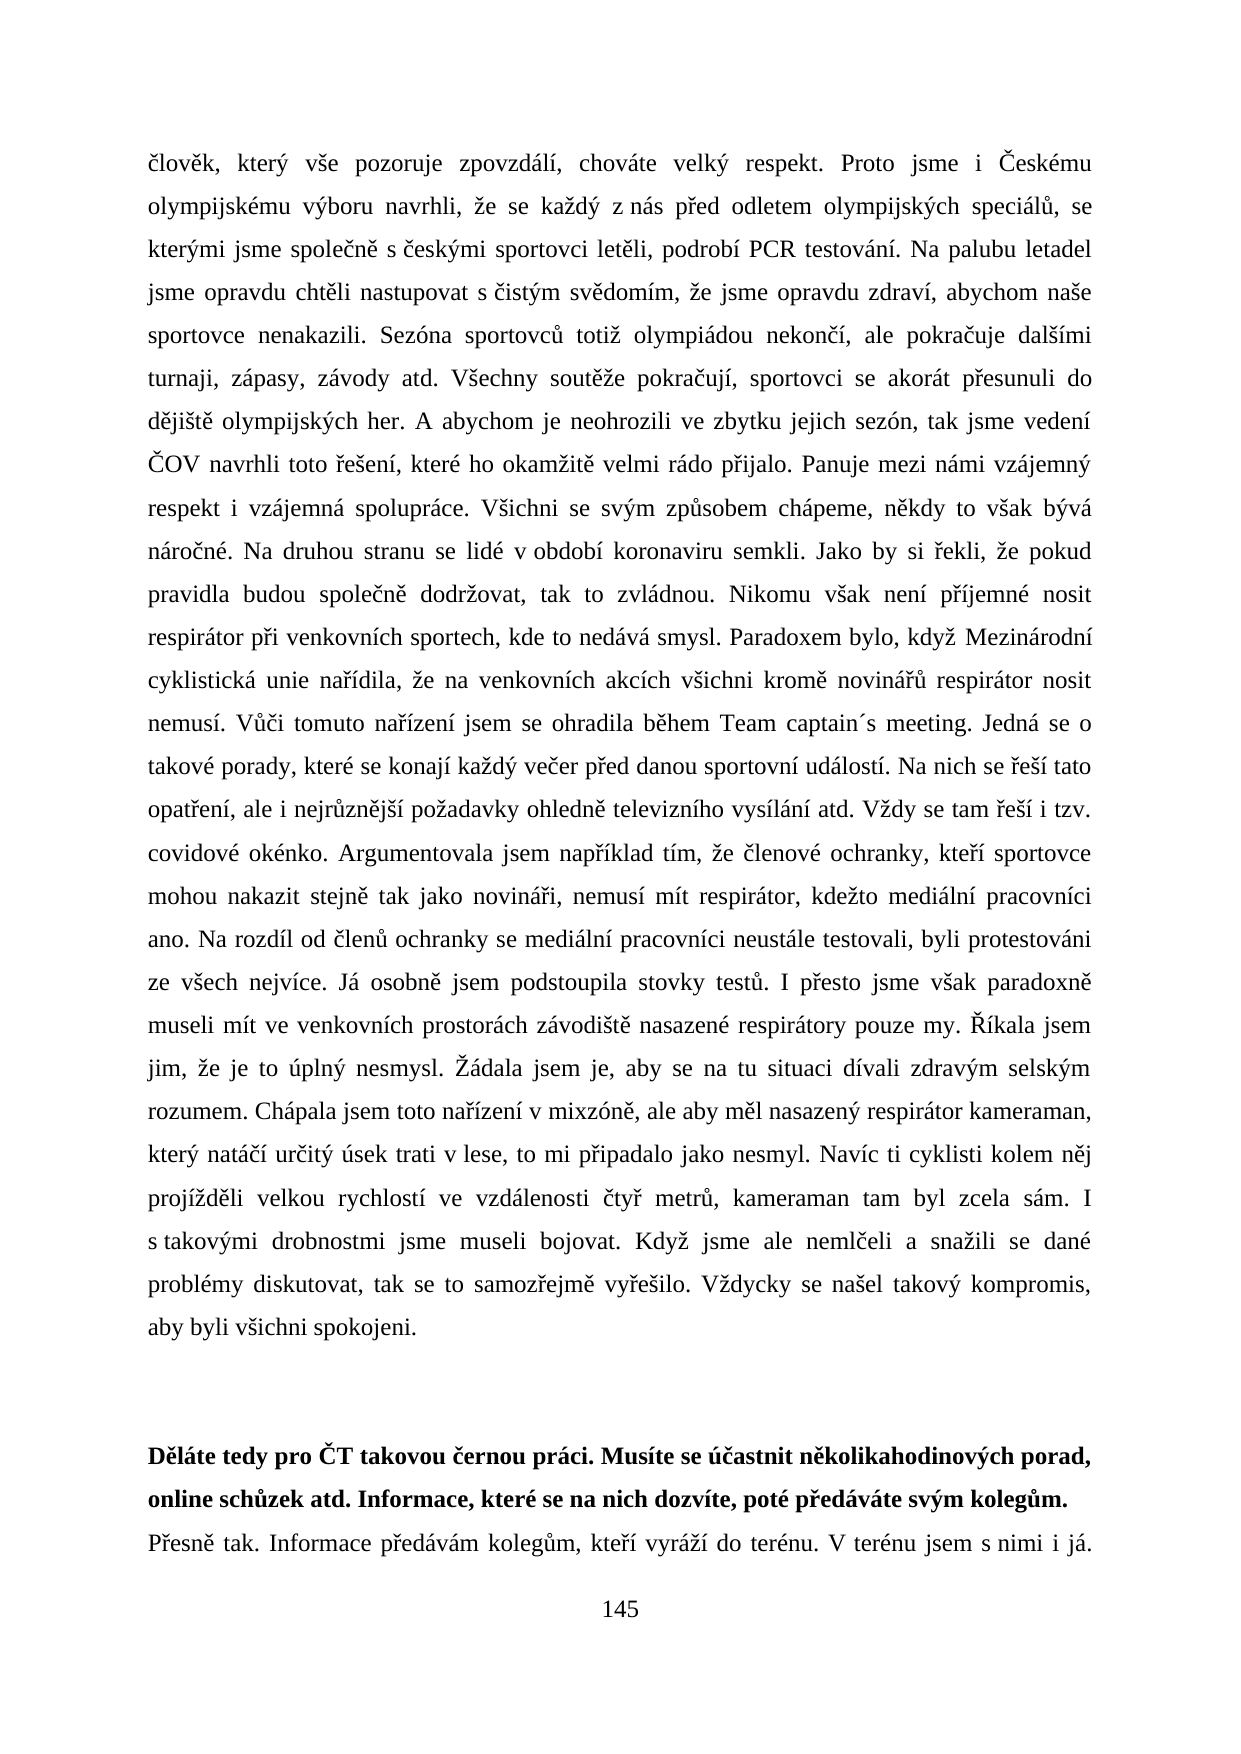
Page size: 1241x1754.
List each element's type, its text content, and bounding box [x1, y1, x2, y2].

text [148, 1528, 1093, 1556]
text Děláte tedy pro ČT takovou černou práci. Musíte se účastnit několikahodinových porad, online schůzek atd. Informace, které se na nich dozvíte, poté předáváte svým kolegům. [148, 1441, 1093, 1513]
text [148, 148, 1093, 1341]
